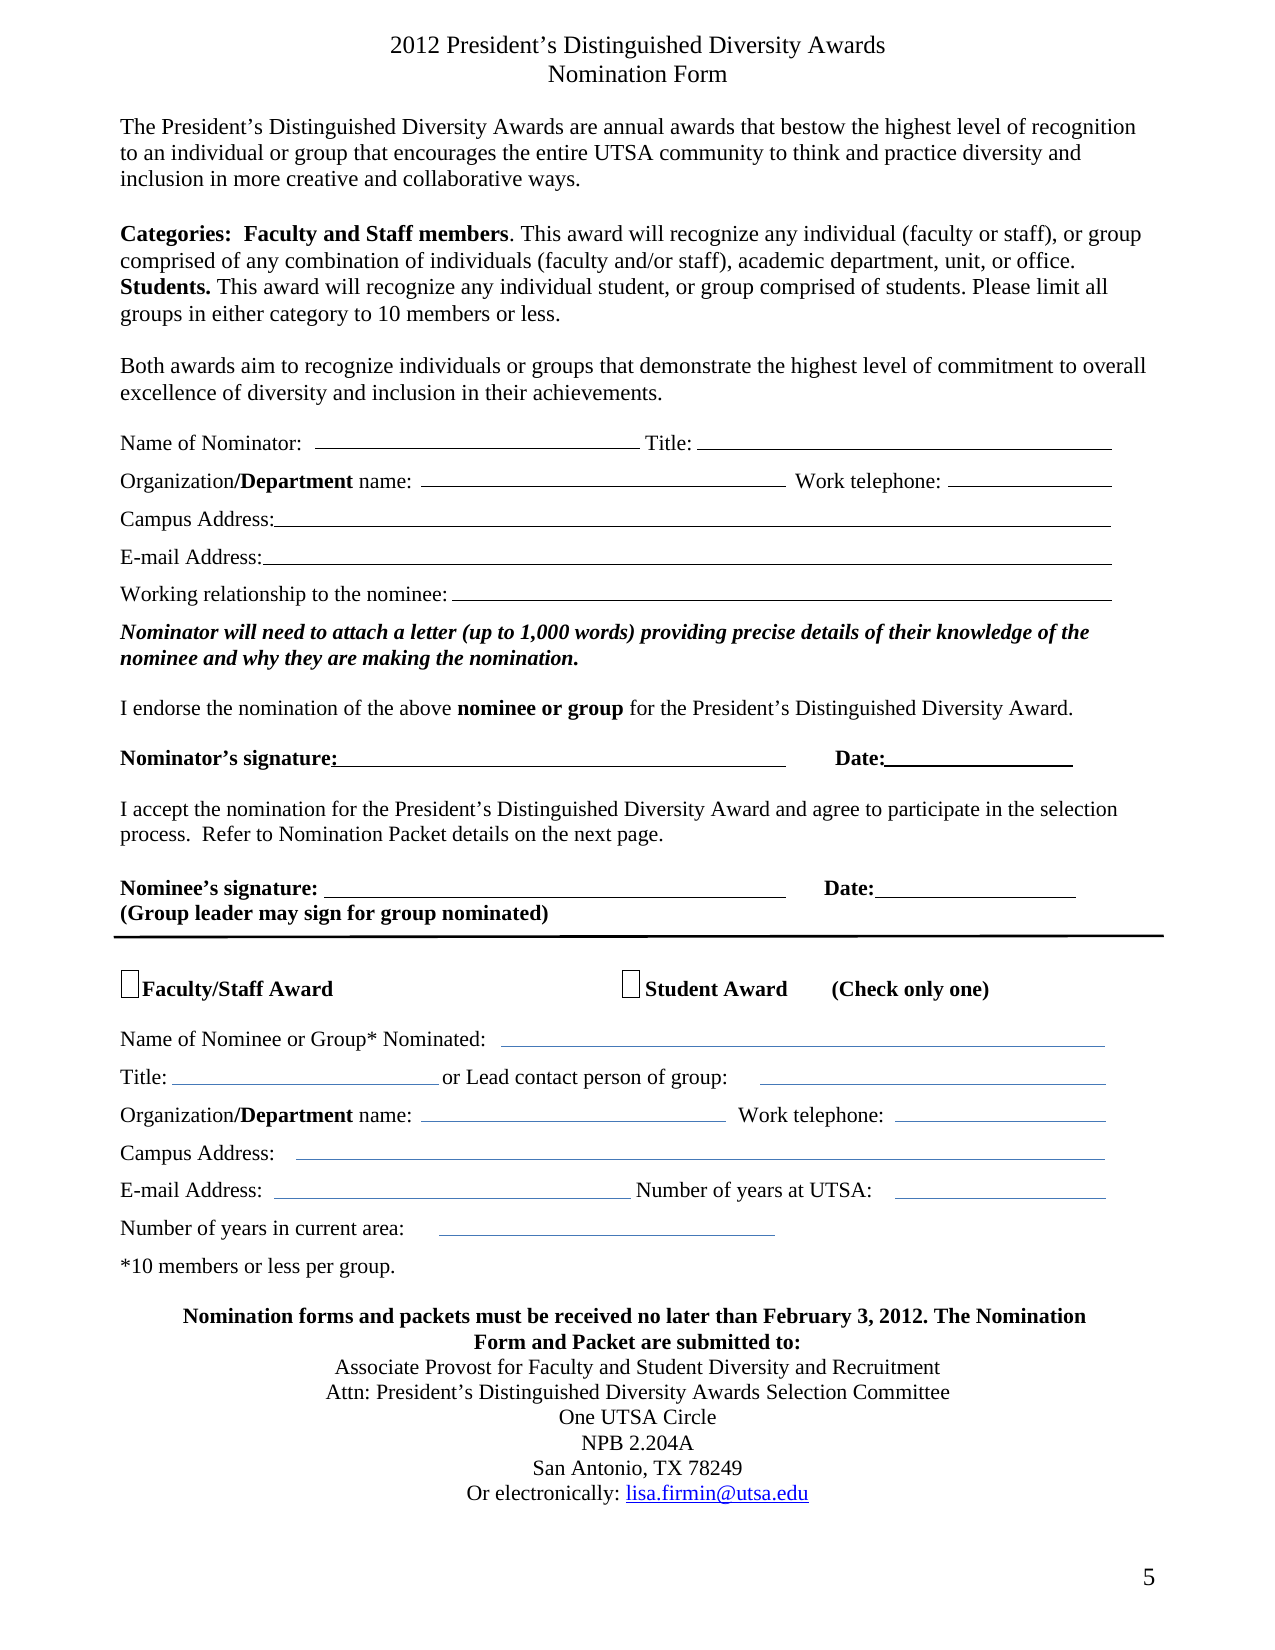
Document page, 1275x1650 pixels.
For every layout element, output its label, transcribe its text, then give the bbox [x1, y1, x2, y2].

text *10 members or less per group. [120, 1253, 1155, 1278]
text (Group leader may sign for group nominated) [120, 900, 1155, 925]
text Or electronically: lisa.firmin@utsa.edu [120, 1480, 1155, 1505]
text Nominator’s signature: Date: [120, 745, 1155, 771]
text Both awards aim to recognize individuals or groups that demonstrate the highest level of commitment to overall excellence of diversity and inclusion in their achievements. [120, 352, 1155, 405]
text NPB 2.204A [120, 1429, 1155, 1455]
text Title: or Lead contact person of group: [120, 1064, 1155, 1089]
text Categories: Faculty and Staff members. This award will recognize any individual (faculty or staff), or group comprised of any combination of individuals (faculty and/or staff), academic department, unit, or office. Students. This award will recognize any individual student, or group comprised of students. Please limit all groups in either category to 10 members or less. [120, 221, 1155, 326]
text E-mail Address: [120, 544, 1155, 569]
text Name of Nominee or Group* Nominated: [120, 1026, 1155, 1051]
text Organization/Department name: Work telephone: [120, 468, 1155, 493]
text Associate Provost for Faculty and Student Diversity and Recruitment [120, 1354, 1155, 1379]
text Working relationship to the nominee: [120, 581, 1155, 607]
text Number of years in current area: [120, 1215, 1155, 1240]
text Nomination Form [120, 59, 1155, 87]
text E-mail Address: Number of years at UTSA: [120, 1177, 1155, 1203]
text Faculty/Staff Award Student Award (Check only one) [120, 976, 1155, 1001]
text Campus Address: [120, 506, 1155, 531]
text 2012 President’s Distinguished Diversity Awards [120, 30, 1155, 59]
text I accept the nomination for the President’s Distinguished Diversity Award and agree to participate in the selection process. Refer to Nomination Packet details on the next page. [120, 796, 1155, 846]
text San Antonio, TX 78249 [120, 1455, 1155, 1480]
text Campus Address: [120, 1139, 1155, 1165]
text The President’s Distinguished Diversity Awards are annual awards that bestow the highest level of recognition to an individual or group that encourages the entire UTSA community to think and practice diversity and inclusion in more creative and collaborative ways. [120, 113, 1155, 192]
text Attn: President’s Distinguished Diversity Awards Selection Committee [120, 1379, 1155, 1404]
text Organization/Department name: Work telephone: [120, 1102, 1155, 1127]
text Nominator will need to attach a letter (up to 1,000 words) providing precise details of their knowledge of the nominee and why they are making the nomination. [120, 619, 1155, 670]
text Nominee’s signature: Date: [120, 875, 1155, 900]
text One UTSA Circle [120, 1404, 1155, 1429]
text Name of Nominator: Title: [120, 430, 1155, 455]
text I endorse the nomination of the above nominee or group for the President’s Distinguished Diversity Award. [120, 695, 1155, 720]
text Nomination forms and packets must be received no later than February 3, 2012. The Nomination Form and Packet are submitted to: [120, 1303, 1155, 1354]
